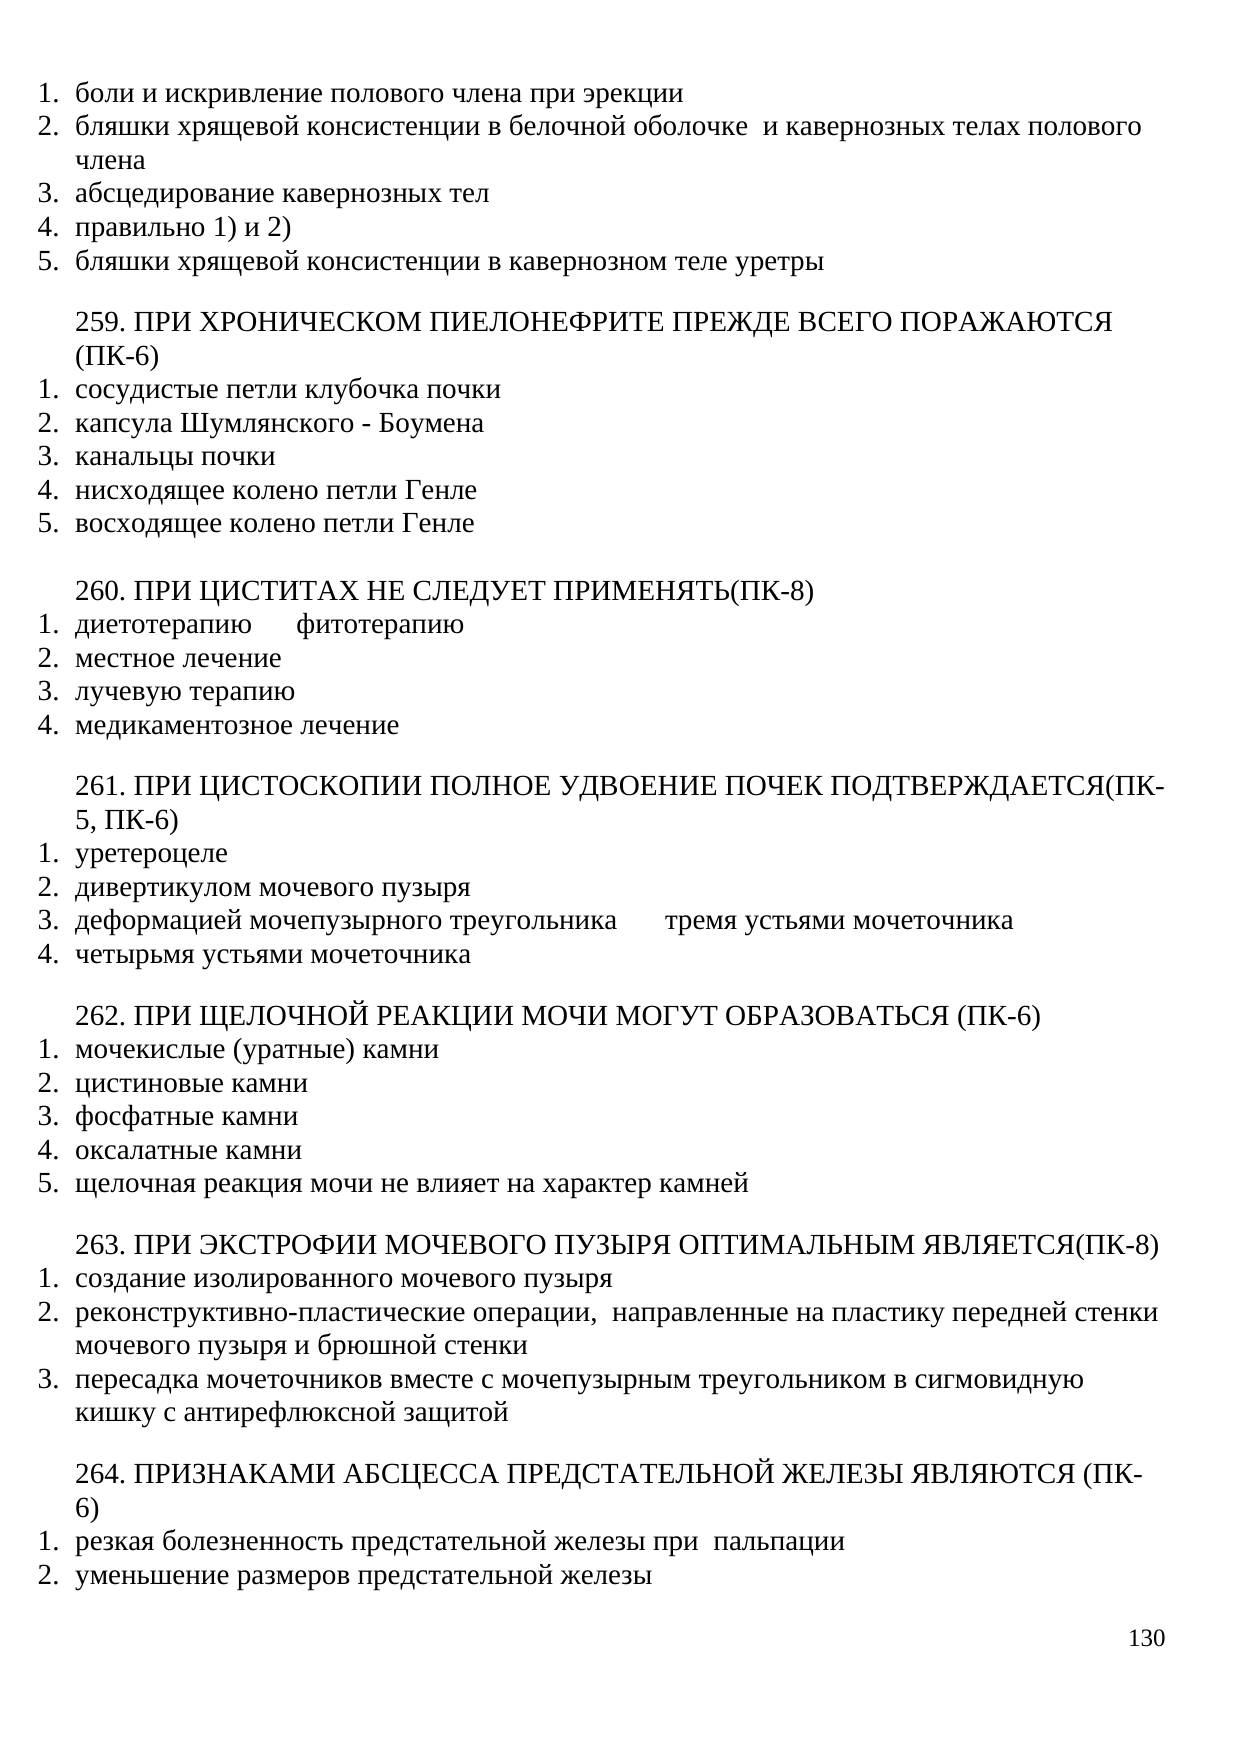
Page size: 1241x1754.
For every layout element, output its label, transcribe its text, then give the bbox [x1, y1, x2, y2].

list лучевую терапию [37, 673, 1168, 707]
list местное лечение [37, 640, 1168, 673]
list канальцы почки [37, 438, 1168, 472]
list боли и искривление полового члена при эрекции [37, 75, 1168, 108]
list оксалатные камни [37, 1132, 1168, 1165]
list уретероцеле [37, 835, 1168, 869]
list диетотерапию фитотерапию [37, 606, 1168, 640]
list сосудистые петли клубочка почки [37, 371, 1168, 405]
list правильно 1) и 2) [37, 209, 1168, 243]
text 264. ПРИЗНАКАМИ АБСЦЕССА ПРЕДСТАТЕЛЬНОЙ ЖЕЛЕЗЫ ЯВЛЯЮТСЯ (ПК-6) [75, 1456, 1168, 1523]
list фосфатные камни [37, 1098, 1168, 1132]
list деформацией мочепузырного треугольника тремя устьями мочеточника [37, 902, 1168, 936]
list дивертикулом мочевого пузыря [37, 869, 1168, 902]
text 262. ПРИ ЩЕЛОЧНОЙ РЕАКЦИИ МОЧИ МОГУТ ОБРАЗОВАТЬСЯ (ПК-6) [75, 998, 1168, 1031]
list восходящее колено петли Генле [37, 506, 1168, 539]
list бляшки хрящевой консистенции в белочной оболочке и кавернозных телах полового члена [37, 108, 1168, 176]
list уменьшение размеров предстательной железы [37, 1557, 1168, 1590]
list медикаментозное лечение [37, 707, 1168, 740]
list пересадка мочеточников вместе с мочепузырным треугольником в сигмовидную кишку с антирефлюксной защитой [37, 1361, 1168, 1428]
list нисходящее колено петли Генле [37, 472, 1168, 506]
text 261. ПРИ ЦИСТОСКОПИИ ПОЛНОЕ УДВОЕНИЕ ПОЧЕК ПОДТВЕРЖДАЕТСЯ(ПК-5, ПК-6) [75, 768, 1168, 835]
text 260. ПРИ ЦИСТИТАХ НЕ СЛЕДУЕТ ПРИМЕНЯТЬ(ПК-8) [75, 573, 1168, 606]
list создание изолированного мочевого пузыря [37, 1260, 1168, 1294]
list резкая болезненность предстательной железы при пальпации [37, 1523, 1168, 1557]
text 263. ПРИ ЭКСТРОФИИ МОЧЕВОГО ПУЗЫРЯ ОПТИМАЛЬНЫМ ЯВЛЯЕТСЯ(ПК-8) [75, 1227, 1168, 1260]
list цистиновые камни [37, 1065, 1168, 1098]
list капсула Шумлянского - Боумена [37, 405, 1168, 438]
list абсцедирование кавернозных тел [37, 176, 1168, 209]
list реконструктивно-пластические операции, направленные на пластику передней стенки мочевого пузыря и брюшной стенки [37, 1294, 1168, 1361]
list мочекислые (уратные) камни [37, 1031, 1168, 1065]
list четырьмя устьями мочеточника [37, 936, 1168, 969]
list бляшки хрящевой консистенции в кавернозном теле уретры [37, 243, 1168, 276]
text 259. ПРИ ХРОНИЧЕСКОМ ПИЕЛОНЕФРИТЕ ПРЕЖДЕ ВСЕГО ПОРАЖАЮТСЯ (ПК-6) [75, 304, 1168, 371]
list щелочная реакция мочи не влияет на характер камней [37, 1165, 1168, 1199]
